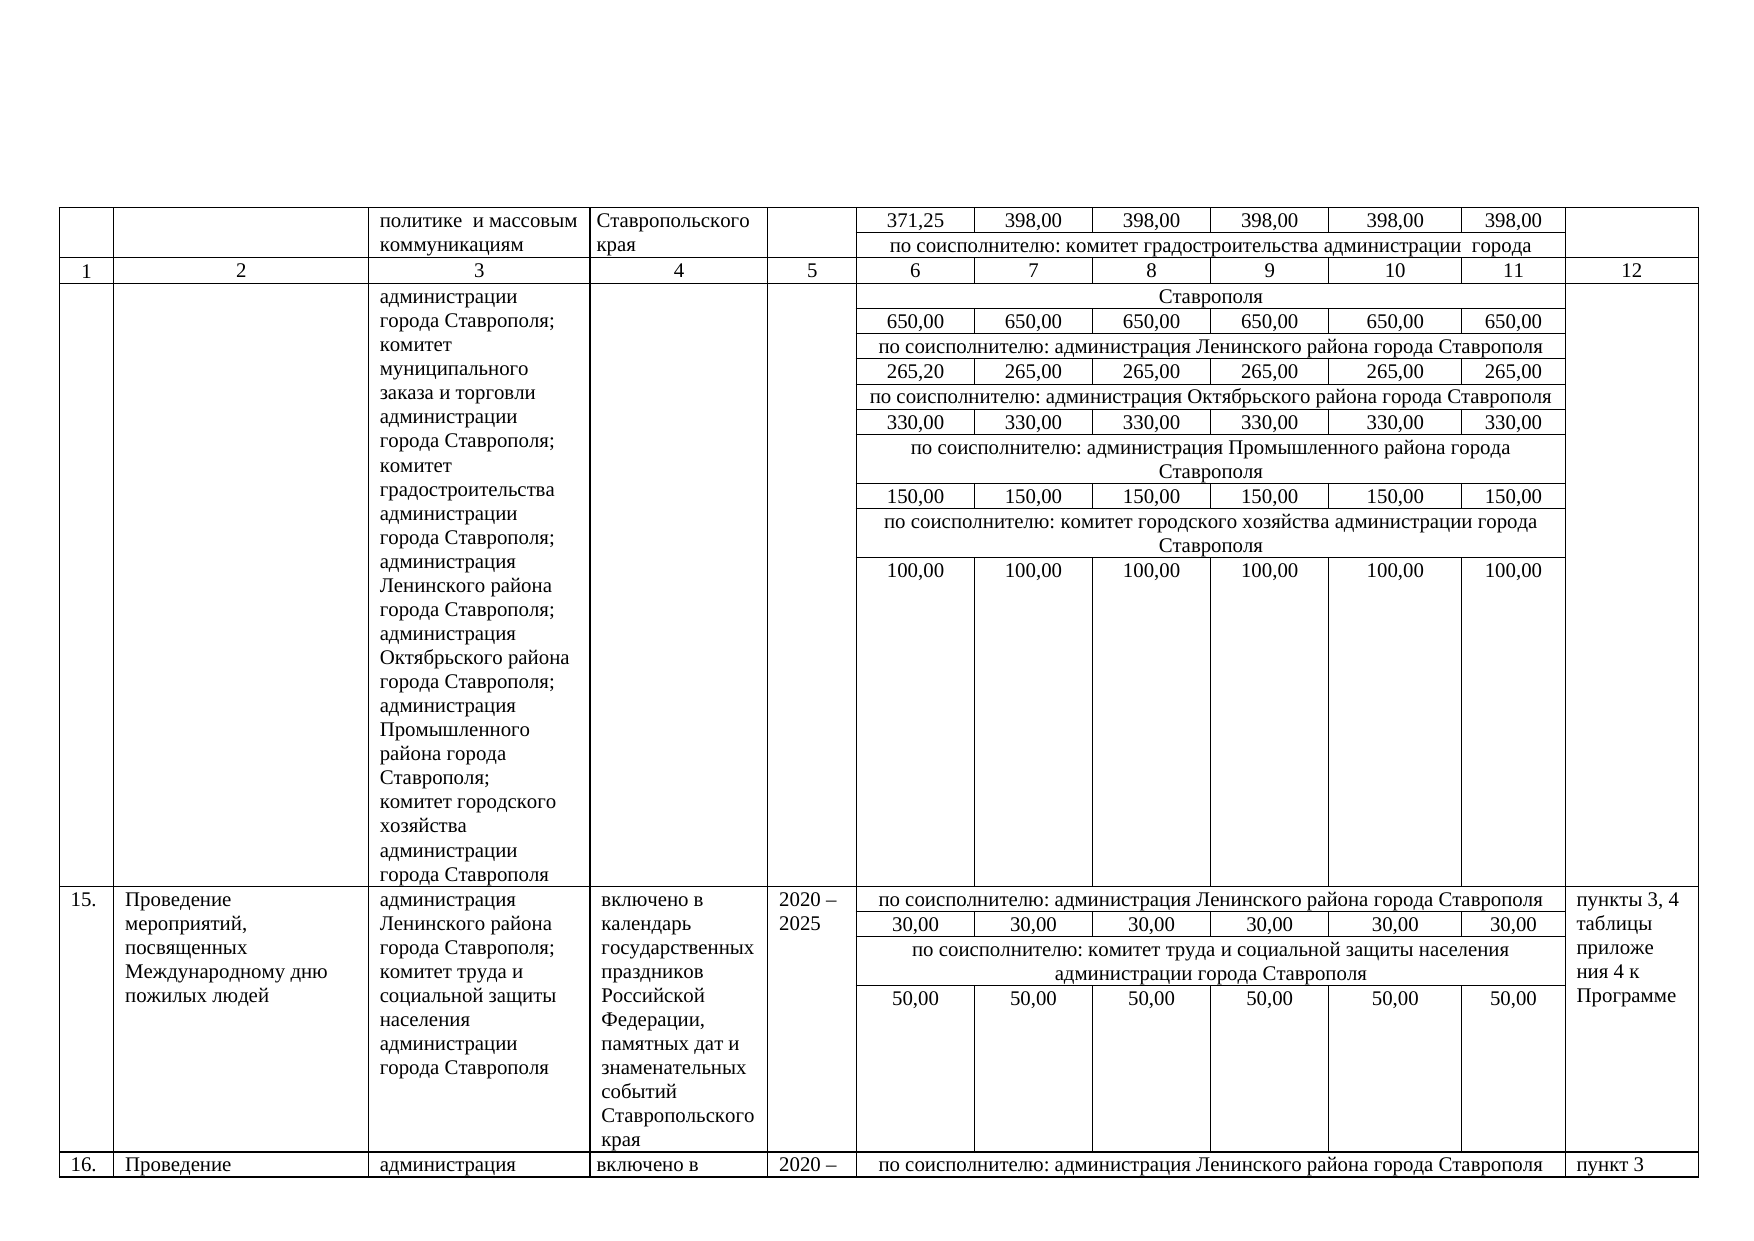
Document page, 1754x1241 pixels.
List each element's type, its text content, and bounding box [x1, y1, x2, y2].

table_cell 50,00 [975, 986, 1092, 1151]
table_cell 16. [60, 1153, 113, 1176]
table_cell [114, 1153, 368, 1176]
table_cell 398,00 [1329, 208, 1461, 232]
table_cell по соисполнителю: комитет труда и социальной защиты населения администрации города Ставрополя [857, 937, 1565, 985]
table_cell 30,00 [1462, 912, 1565, 936]
table_cell 150,00 [975, 484, 1092, 508]
table_cell Проведение мероприятий, посвященных Международному дню пожилых людей [114, 887, 368, 1151]
table_cell по соисполнителю: комитет градостроительства администрации города [857, 233, 1565, 257]
table_cell 100,00 [1462, 558, 1565, 886]
table_cell 8 [1093, 258, 1210, 283]
table_cell администрация Ленинского района города Ставрополя; комитет труда и социальной защиты населения администрации города Ставрополя [369, 887, 589, 1151]
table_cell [1566, 1153, 1698, 1176]
table_cell 650,00 [1211, 309, 1328, 333]
table_cell 30,00 [975, 912, 1092, 936]
table_cell 650,00 [1093, 309, 1210, 333]
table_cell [591, 1153, 767, 1176]
table_cell администрации города Ставрополя; комитет муниципального заказа и торговли администрации города Ставрополя; комитет градостроительства администрации города Ставрополя; администрация Ленинского района города Ставрополя; администрация Октябрьского района города Ставрополя; администрация Промышленного района города Ставрополя; комитет городского хозяйства администрации города Ставрополя [369, 284, 589, 886]
table_cell 650,00 [975, 309, 1092, 333]
table_cell 9 [1211, 258, 1328, 283]
table_cell 265,20 [857, 359, 974, 383]
table_cell пункты 3, 4 таблицы приложе ния 4 к Программе [1566, 887, 1698, 1151]
table_cell 100,00 [857, 558, 974, 886]
table_cell 650,00 [1462, 309, 1565, 333]
table_cell 30,00 [1211, 912, 1328, 936]
table_cell 50,00 [1093, 986, 1210, 1151]
table_cell 330,00 [1329, 410, 1461, 434]
table_cell 5 [768, 258, 856, 283]
table_cell 650,00 [857, 309, 974, 333]
table_cell 100,00 [975, 558, 1092, 886]
table_cell Ставрополя [857, 284, 1565, 308]
table_cell 100,00 [1329, 558, 1461, 886]
table_cell 11 [1462, 258, 1565, 283]
table_cell 150,00 [1462, 484, 1565, 508]
table_cell [768, 284, 856, 886]
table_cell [369, 1153, 589, 1176]
table_cell 150,00 [1093, 484, 1210, 508]
table_cell по соисполнителю: комитет городского хозяйства администрации города Ставрополя [857, 509, 1565, 557]
table_cell 398,00 [1093, 208, 1210, 232]
table_cell 330,00 [1462, 410, 1565, 434]
table_cell по соисполнителю: администрация Ленинского района города Ставрополя [857, 1153, 1565, 1176]
table_cell 50,00 [1211, 986, 1328, 1151]
table_cell 265,00 [1329, 359, 1461, 383]
table_cell 100,00 [1093, 558, 1210, 886]
table_cell 150,00 [1211, 484, 1328, 508]
table_cell [591, 284, 767, 886]
table_cell 2020 – 2025 [768, 1153, 856, 1176]
table_cell 398,00 [975, 208, 1092, 232]
table_cell [114, 284, 368, 886]
table_cell [1566, 284, 1698, 886]
table_cell по соисполнителю: администрация Октябрьского района города Ставрополя [857, 385, 1565, 408]
table_cell 330,00 [1211, 410, 1328, 434]
table_cell 15. [60, 887, 113, 1151]
table_cell 6 [857, 258, 974, 283]
table_cell 4 [591, 258, 767, 283]
table_cell 265,00 [1462, 359, 1565, 383]
table_cell 650,00 [1329, 309, 1461, 333]
table_cell 371,25 [857, 208, 974, 232]
table_cell включено в календарь государственных праздников Российской Федерации, памятных дат и знаменательных событий Ставропольского края [591, 887, 767, 1151]
table_cell по соисполнителю: администрация Промышленного района города Ставрополя [857, 435, 1565, 483]
table_cell 30,00 [857, 912, 974, 936]
table_cell 330,00 [857, 410, 974, 434]
table_cell 330,00 [975, 410, 1092, 434]
table_cell 398,00 [1211, 208, 1328, 232]
table_cell 10 [1329, 258, 1461, 283]
table_cell 330,00 [1093, 410, 1210, 434]
table_cell 7 [975, 258, 1092, 283]
table_cell 30,00 [1093, 912, 1210, 936]
table_cell 50,00 [1462, 986, 1565, 1151]
table_cell 265,00 [1211, 359, 1328, 383]
table_cell 150,00 [1329, 484, 1461, 508]
table_cell 398,00 [1462, 208, 1565, 232]
table_cell 265,00 [1093, 359, 1210, 383]
table_cell 50,00 [1329, 986, 1461, 1151]
table_cell 100,00 [1211, 558, 1328, 886]
table_cell по соисполнителю: администрация Ленинского района города Ставрополя [857, 887, 1565, 911]
table_cell 2 [114, 258, 368, 283]
table_cell 1 [60, 258, 113, 283]
table_cell 150,00 [857, 484, 974, 508]
table_cell 2020 – 2025 [768, 887, 856, 1151]
table_cell 12 [1566, 258, 1698, 283]
table_cell 50,00 [857, 986, 974, 1151]
table_cell по соисполнителю: администрация Ленинского района города Ставрополя [857, 334, 1565, 358]
table_cell 3 [369, 258, 589, 283]
table_cell 265,00 [975, 359, 1092, 383]
table_cell 30,00 [1329, 912, 1461, 936]
table_cell [60, 284, 113, 886]
